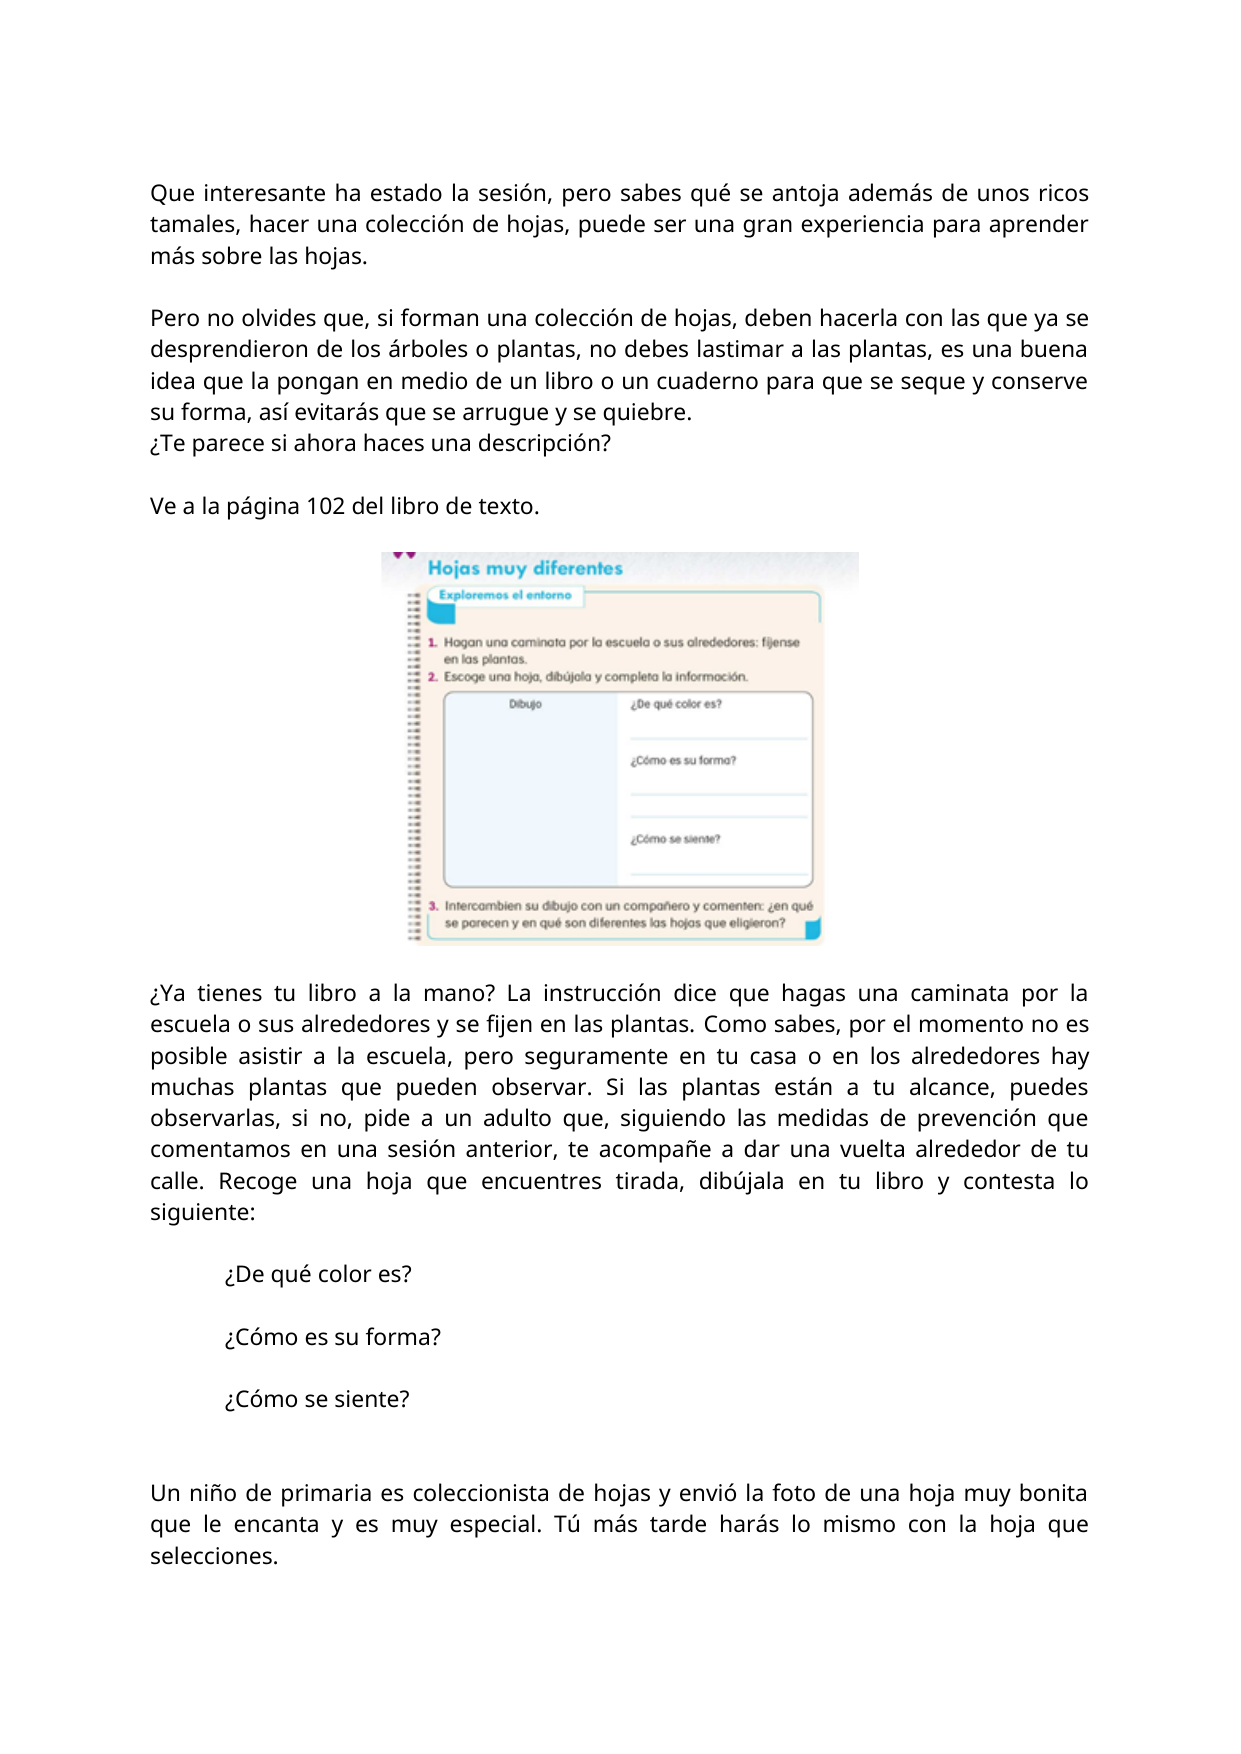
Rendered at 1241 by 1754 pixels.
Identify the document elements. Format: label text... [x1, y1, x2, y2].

picture [381, 552, 859, 946]
text Un niño de primaria es coleccionista de hojas y envió la foto de una hoja muy bonita que le encanta y es muy especial. Tú más tarde harás lo mismo con la hoja que selecciones. [150, 1477, 1090, 1571]
text ¿Ya tienes tu libro a la mano? La instrucción dice que hagas una caminata por la escuela o sus alrededores y se fijen en las plantas. Como sabes, por el momento no es posible asistir a la escuela, pero seguramente en tu casa o en los alrededores hay muchas plantas que pueden observar. Si las plantas están a tu alcance, puedes observarlas, si no, pide a un adulto que, siguiendo las medidas de prevención que comentamos en una sesión anterior, te acompañe a dar una vuelta alrededor de tu calle. Recoge una hoja que encuentres tirada, dibújala en tu libro y contesta lo siguiente: [150, 977, 1090, 1227]
list ¿Cómo es su forma? [225, 1321, 1090, 1352]
text Pero no olvides que, si forman una colección de hojas, deben hacerla con las que ya se desprendieron de los árboles o plantas, no debes lastimar a las plantas, es una buena idea que la pongan en medio de un libro o un cuaderno para que se seque y conserve su forma, así evitarás que se arrugue y se quiebre. [150, 302, 1090, 427]
list ¿De qué color es? [225, 1258, 1090, 1289]
text Que interesante ha estado la sesión, pero sabes qué se antoja además de unos ricos tamales, hacer una colección de hojas, puede ser una gran experiencia para aprender más sobre las hojas. [150, 177, 1090, 271]
text Ve a la página 102 del libro de texto. [150, 489, 1090, 521]
list ¿Cómo se siente? [225, 1383, 1090, 1414]
text ¿Te parece si ahora haces una descripción? [150, 427, 1090, 458]
